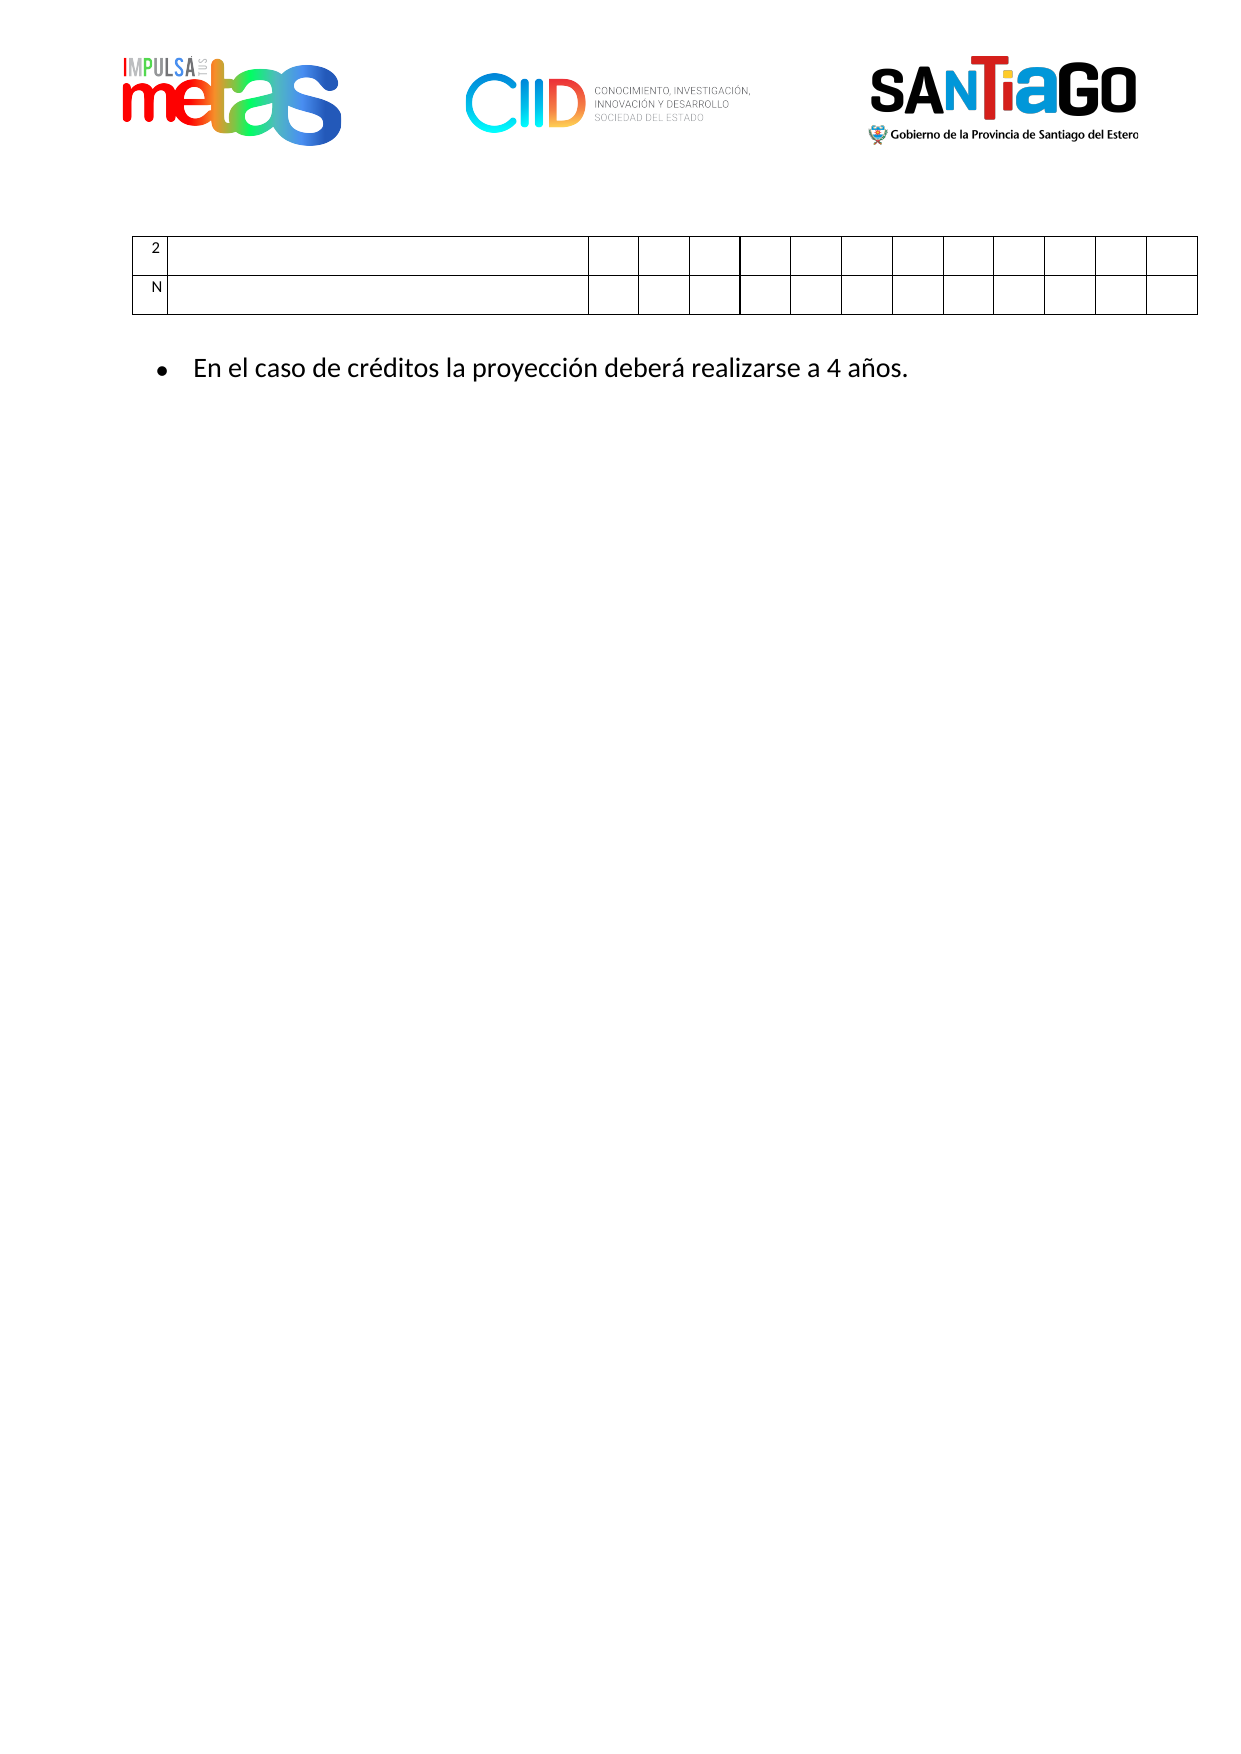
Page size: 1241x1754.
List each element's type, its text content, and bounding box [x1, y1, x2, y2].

table_cell [1147, 276, 1197, 314]
table_cell N [133, 276, 167, 314]
table_cell [842, 276, 892, 314]
table_cell [168, 276, 588, 314]
table_cell [893, 276, 943, 314]
table_cell [1147, 237, 1197, 275]
table_cell [994, 237, 1044, 275]
table_cell [1045, 276, 1095, 314]
picture [868, 56, 1139, 145]
table_cell [168, 237, 588, 275]
table_cell [639, 276, 689, 314]
table_cell [741, 276, 790, 314]
table_cell 2 [133, 237, 167, 275]
table_cell [639, 237, 689, 275]
picture [122, 56, 342, 146]
table_cell [589, 276, 638, 314]
table_cell [589, 237, 638, 275]
table_cell [741, 237, 790, 275]
table_cell [1096, 276, 1146, 314]
table_cell [690, 237, 739, 275]
table_cell [944, 276, 993, 314]
table_cell [690, 276, 739, 314]
table_cell [842, 237, 892, 275]
table_cell [944, 237, 993, 275]
table_cell [1045, 237, 1095, 275]
list En el caso de créditos la proyección deberá realizarse a 4 años. [156, 351, 1122, 385]
table_cell [994, 276, 1044, 314]
picture [465, 73, 750, 133]
table_cell [893, 237, 943, 275]
table_cell [791, 237, 841, 275]
table_cell [791, 276, 841, 314]
table_cell [1096, 237, 1146, 275]
